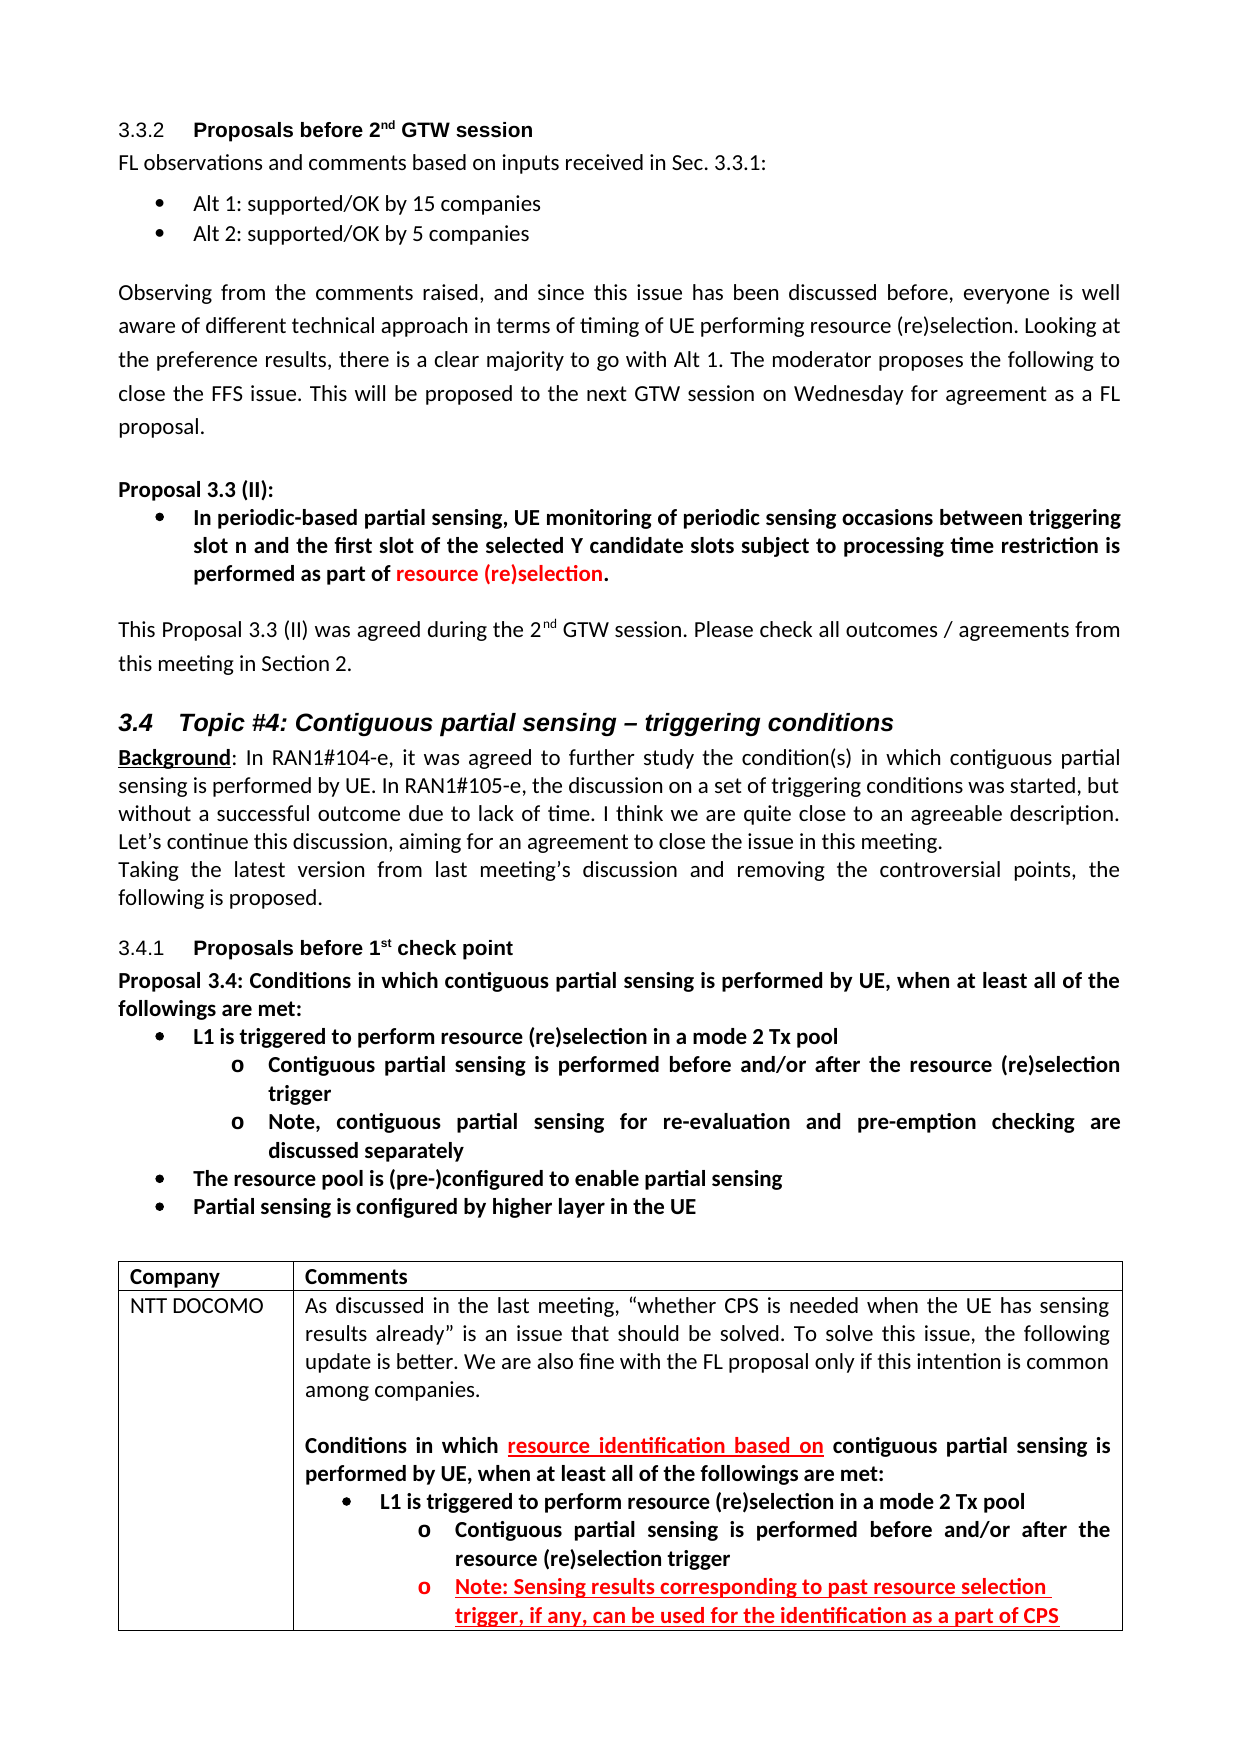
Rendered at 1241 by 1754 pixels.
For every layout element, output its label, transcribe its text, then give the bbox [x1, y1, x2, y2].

list In periodic-based partial sensing, UE monitoring of periodic sensing occasions between triggering slot n and the first slot of the selected Y candidate slots subject to processing time restriction is performed as part of resource (re)selection. [156, 503, 1122, 587]
list Contiguous partial sensing is performed before and/or after the resource (re)selection trigger [231, 1050, 1122, 1107]
text Background: In RAN1#104-e, it was agreed to further study the condition(s) in which contiguous partial sensing is performed by UE. In RAN1#105-e, the discussion on a set of triggering conditions was started, but without a successful outcome due to lack of time. I think we are quite close to an agreeable description. Let’s continue this discussion, aiming for an agreement to close the issue in this meeting. [118, 743, 1122, 855]
list Partial sensing is configured by higher layer in the UE [156, 1192, 1122, 1221]
text Proposal 3.4: Conditions in which contiguous partial sensing is performed by UE, when at least all of the followings are met: [118, 966, 1122, 1022]
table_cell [294, 1291, 1122, 1630]
list Alt 2: supported/OK by 5 companies [156, 219, 1122, 247]
subtitle Topic #4: Contiguous partial sensing – triggering conditions [118, 708, 1122, 736]
text Taking the latest version from last meeting’s discussion and removing the controversial points, the following is proposed. [118, 855, 1122, 911]
text FL observations and comments based on inputs received in Sec. 3.3.1: [118, 148, 1122, 176]
table_header Company [119, 1262, 293, 1290]
list Note, contiguous partial sensing for re-evaluation and pre-emption checking are discussed separately [231, 1107, 1122, 1164]
table_cell NTT DOCOMO [119, 1291, 293, 1630]
list Alt 1: supported/OK by 15 companies [156, 189, 1122, 217]
subtitle Proposals before 1st check point [118, 936, 1122, 960]
text Observing from the comments raised, and since this issue has been discussed before, everyone is well aware of different technical approach in terms of timing of UE performing resource (re)selection. Looking at the preference results, there is a clear majority to go with Alt 1. The moderator proposes the following to close the FFS issue. This will be proposed to the next GTW session on Wednesday for agreement as a FL proposal. [118, 278, 1122, 440]
text This Proposal 3.3 (II) was agreed during the 2nd GTW session. Please check all outcomes / agreements from this meeting in Section 2. [118, 616, 1122, 677]
text Proposal 3.3 (II): [118, 475, 1122, 503]
subtitle Proposals before 2nd GTW session [118, 118, 1122, 142]
list The resource pool is (pre-)configured to enable partial sensing [156, 1164, 1122, 1192]
list L1 is triggered to perform resource (re)selection in a mode 2 Tx pool [156, 1022, 1122, 1050]
table_header Comments [294, 1262, 1122, 1290]
